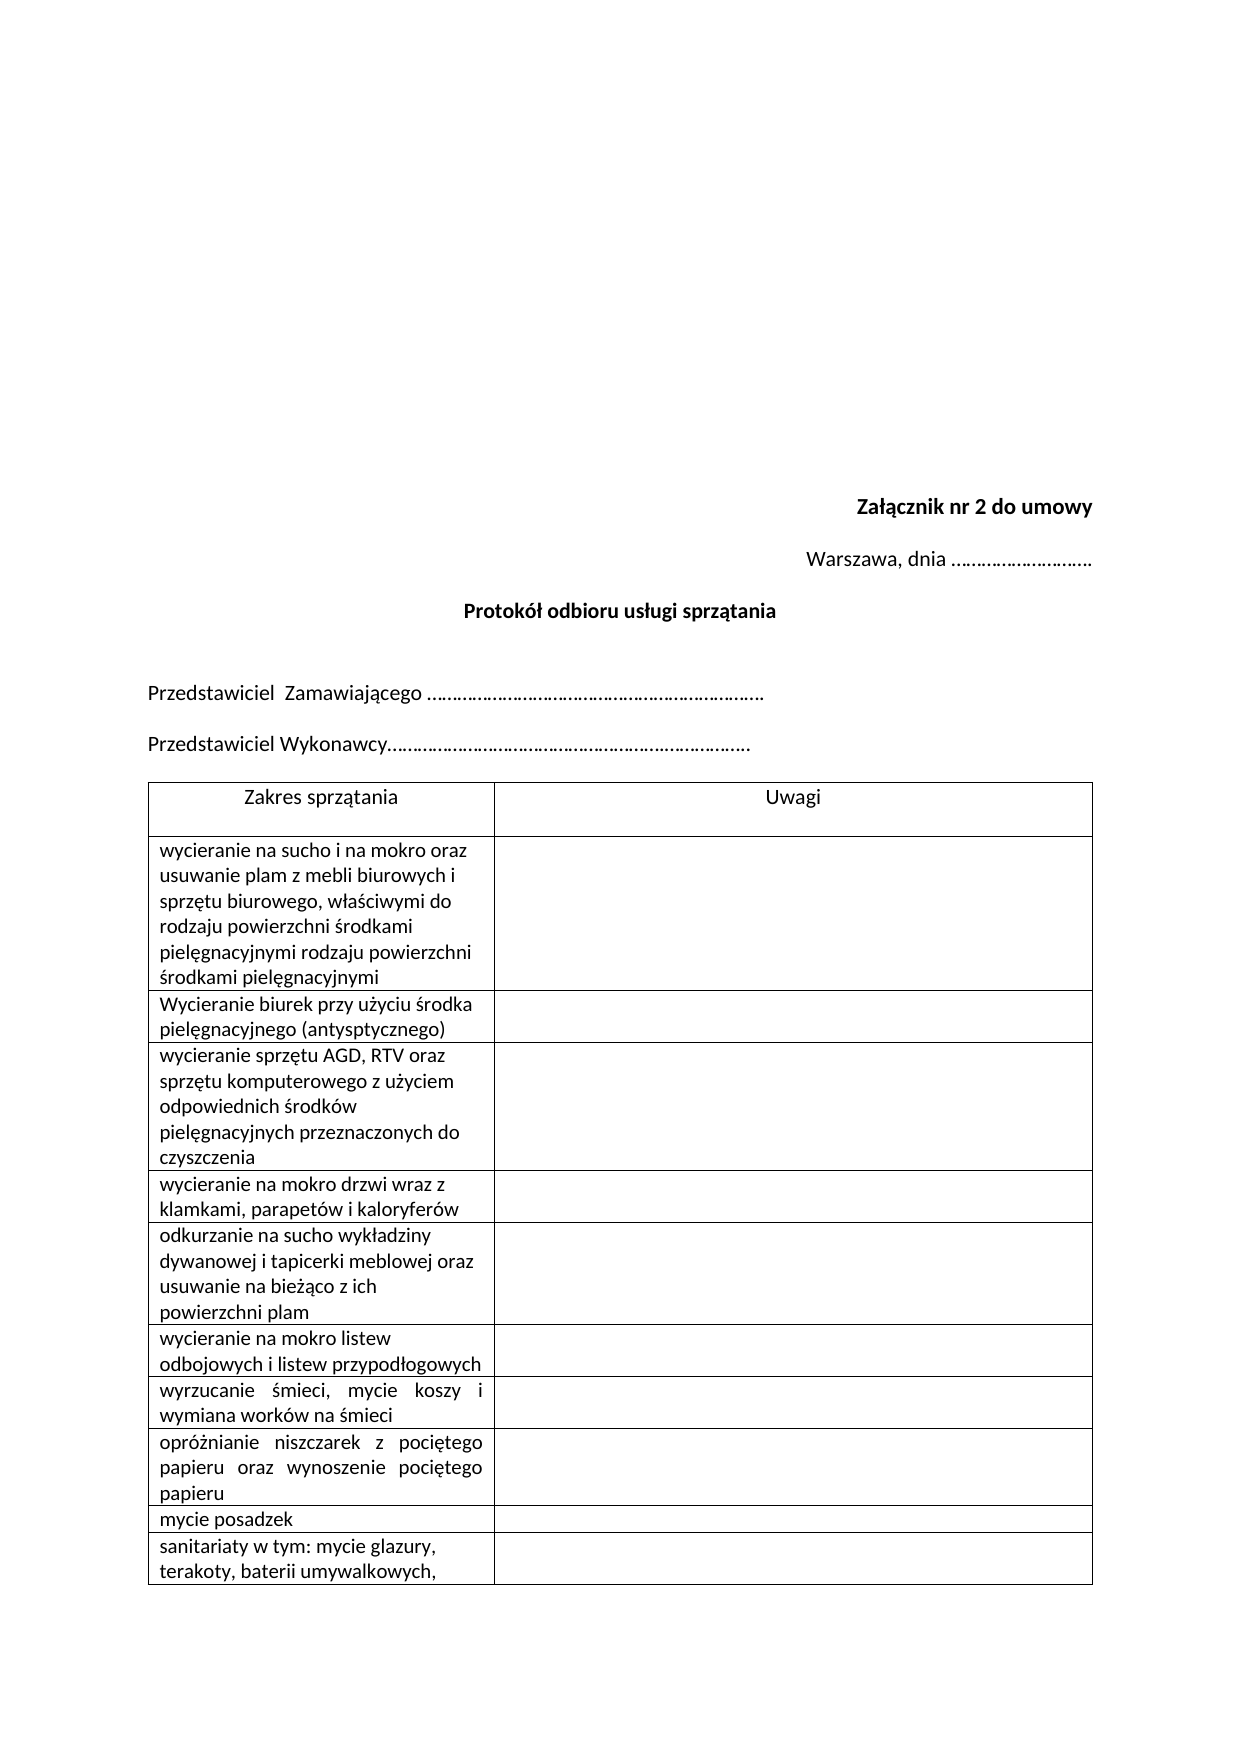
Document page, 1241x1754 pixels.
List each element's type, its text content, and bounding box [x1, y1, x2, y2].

text Przedstawiciel Wykonawcy……………………………………………….…………….. [148, 730, 1093, 757]
table_cell [495, 991, 1092, 1042]
table_cell wycieranie na sucho i na mokro oraz usuwanie plam z mebli biurowych i sprzętu biurowego, właściwymi do rodzaju powierzchni środkami pielęgnacyjnymi rodzaju powierzchni środkami pielęgnacyjnymi [149, 837, 494, 990]
table_cell opróżnianie niszczarek z pociętego papieru oraz wynoszenie pociętego papieru [149, 1429, 494, 1505]
text Protokół odbioru usługi sprzątania [148, 597, 1093, 623]
text Przedstawiciel Zamawiającego …………………………………………………………. [148, 679, 1093, 706]
text Załącznik nr 2 do umowy [148, 492, 1093, 520]
table_cell [495, 1325, 1092, 1376]
text Warszawa, dnia ………………………. [148, 545, 1093, 572]
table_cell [149, 1533, 494, 1584]
table_cell [495, 1377, 1092, 1428]
table_cell wycieranie na mokro drzwi wraz z klamkami, parapetów i kaloryferów [149, 1171, 494, 1222]
table_header Uwagi [495, 783, 1092, 836]
table_cell [495, 1533, 1092, 1584]
table_cell [495, 1171, 1092, 1222]
table_cell [495, 1043, 1092, 1170]
table_cell wycieranie na mokro listew odbojowych i listew przypodłogowych [149, 1325, 494, 1376]
table_cell mycie posadzek [149, 1506, 494, 1532]
table_cell odkurzanie na sucho wykładziny dywanowej i tapicerki meblowej oraz usuwanie na bieżąco z ich powierzchni plam [149, 1223, 494, 1324]
table_cell [495, 1506, 1092, 1532]
table_cell wycieranie sprzętu AGD, RTV oraz sprzętu komputerowego z użyciem odpowiednich środków pielęgnacyjnych przeznaczonych do czyszczenia [149, 1043, 494, 1170]
table_cell [495, 837, 1092, 990]
table_cell wyrzucanie śmieci, mycie koszy i wymiana worków na śmieci [149, 1377, 494, 1428]
table_cell Wycieranie biurek przy użyciu środka pielęgnacyjnego (antysptycznego) [149, 991, 494, 1042]
table_cell [495, 1223, 1092, 1324]
table_cell [495, 1429, 1092, 1505]
table_header Zakres sprzątania [149, 783, 494, 836]
